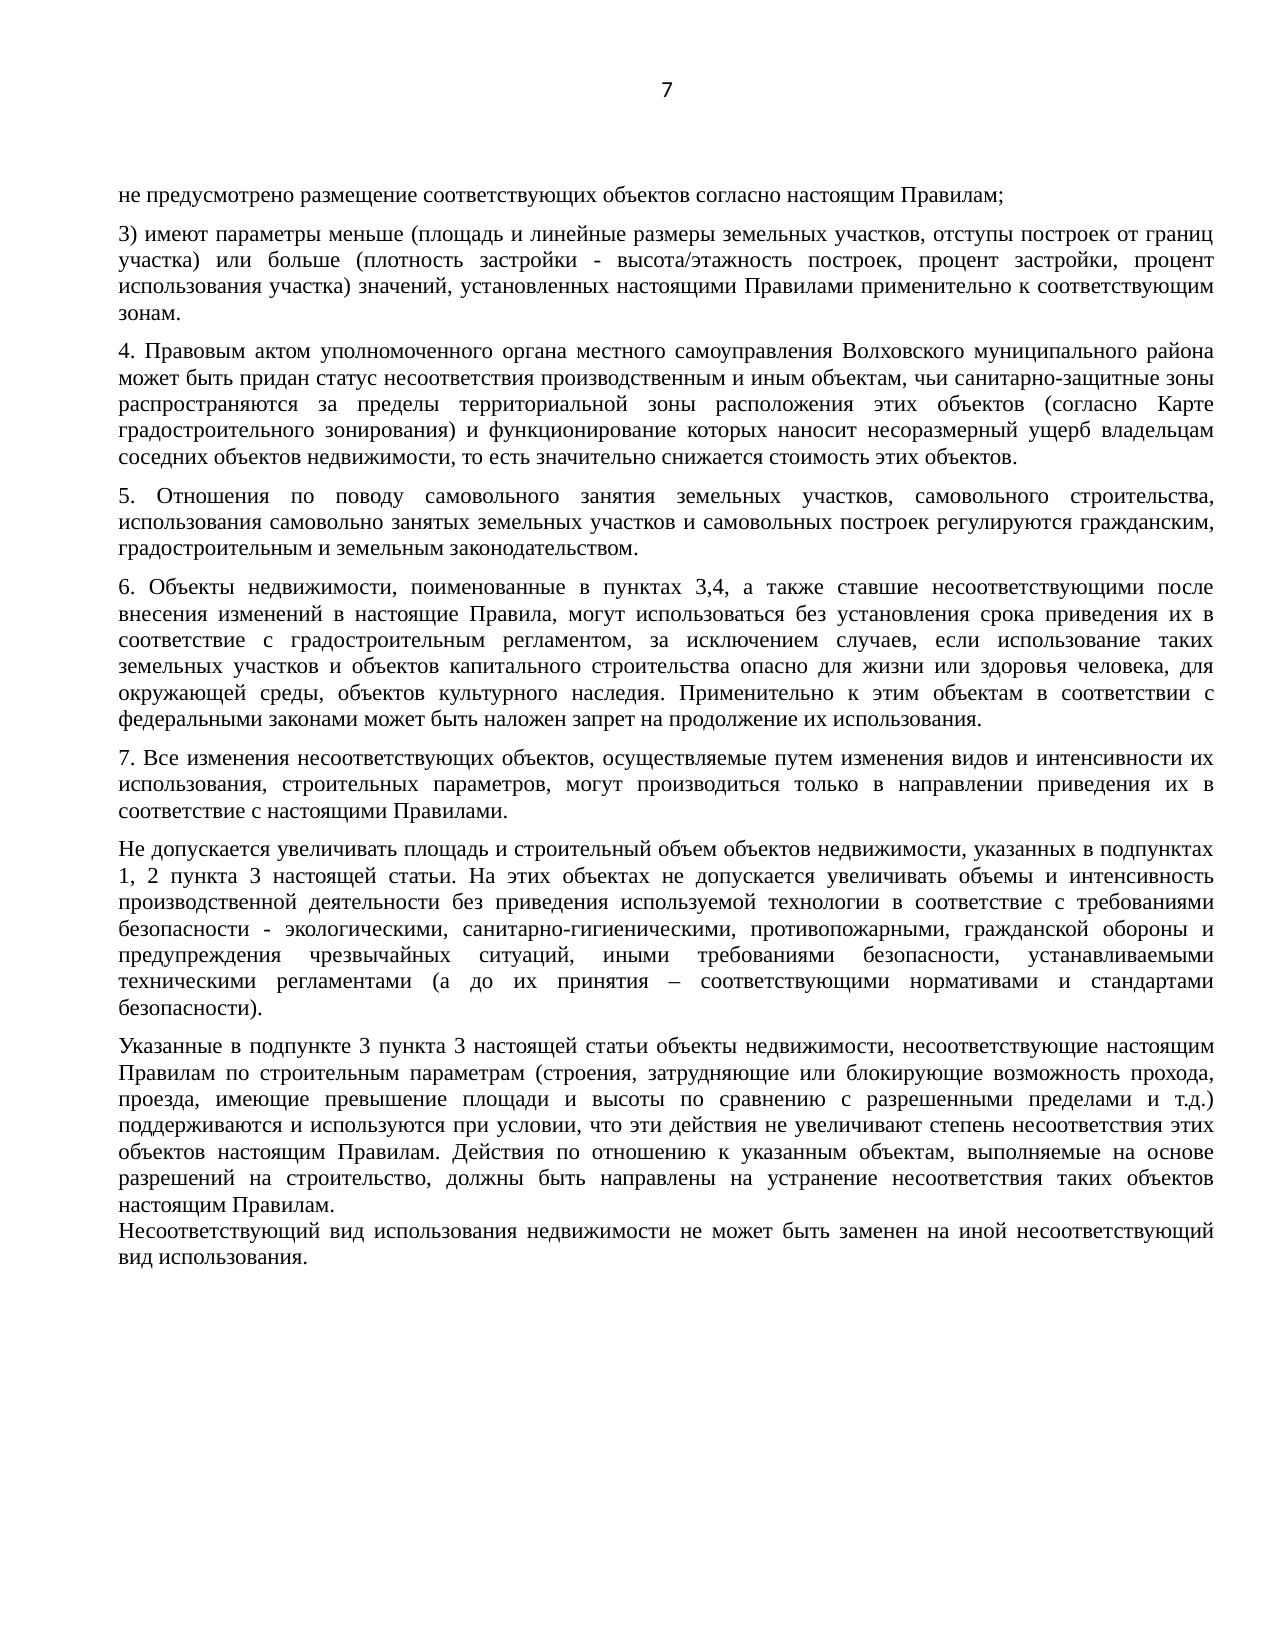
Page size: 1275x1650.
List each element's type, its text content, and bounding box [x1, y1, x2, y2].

text 4. Правовым актом уполномоченного органа местного самоуправления Волховского муниципального района может быть придан статус несоответствия производственным и иным объектам, чьи санитарно-защитные зоны распространяются за пределы территориальной зоны расположения этих объектов (согласно Карте градостроительного зонирования) и функционирование которых наносит несоразмерный ущерб владельцам соседних объектов недвижимости, то есть значительно снижается стоимость этих объектов. [118, 337, 1216, 469]
text Не допускается увеличивать площадь и строительный объем объектов недвижимости, указанных в подпунктах 1, 2 пункта 3 настоящей статьи. На этих объектах не допускается увеличивать объемы и интенсивность производственной деятельности без приведения используемой технологии в соответствие с требованиями безопасности - экологическими, санитарно-гигиеническими, противопожарными, гражданской обороны и предупреждения чрезвычайных ситуаций, иными требованиями безопасности, устанавливаемыми техническими регламентами (а до их принятия – соответствующими нормативами и стандартами безопасности). [118, 836, 1216, 1020]
text Указанные в подпункте 3 пункта 3 настоящей статьи объекты недвижимости, несоответствующие настоящим Правилам по строительным параметрам (строения, затрудняющие или блокирующие возможность прохода, проезда, имеющие превышение площади и высоты по сравнению с разрешенными пределами и т.д.) поддерживаются и используются при условии, что эти действия не увеличивают степень несоответствия этих объектов настоящим Правилам. Действия по отношению к указанным объектам, выполняемые на основе разрешений на строительство, должны быть направлены на устранение несоответствия таких объектов настоящим Правилам. [118, 1032, 1216, 1217]
text 3) имеют параметры меньше (площадь и линейные размеры земельных участков, отступы построек от границ участка) или больше (плотность застройки - высота/этажность построек, процент застройки, процент использования участка) значений, установленных настоящими Правилами применительно к соответствующим зонам. [118, 219, 1216, 325]
text 6. Объекты недвижимости, поименованные в пунктах 3,4, а также ставшие несоответствующими после внесения изменений в настоящие Правила, могут использоваться без установления срока приведения их в соответствие с градостроительным регламентом, за исключением случаев, если использование таких земельных участков и объектов капитального строительства опасно для жизни или здоровья человека, для окружающей среды, объектов культурного наследия. Применительно к этим объектам в соответствии с федеральными законами может быть наложен запрет на продолжение их использования. [118, 573, 1216, 731]
text 7. Все изменения несоответствующих объектов, осуществляемые путем изменения видов и интенсивности их использования, строительных параметров, могут производиться только в направлении приведения их в соответствие с настоящими Правилами. [118, 744, 1216, 823]
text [118, 181, 1216, 207]
text Несоответствующий вид использования недвижимости не может быть заменен на иной несоответствующий вид использования. [118, 1217, 1216, 1270]
text 5. Отношения по поводу самовольного занятия земельных участков, самовольного строительства, использования самовольно занятых земельных участков и самовольных построек регулируются гражданским, градостроительным и земельным законодательством. [118, 482, 1216, 561]
